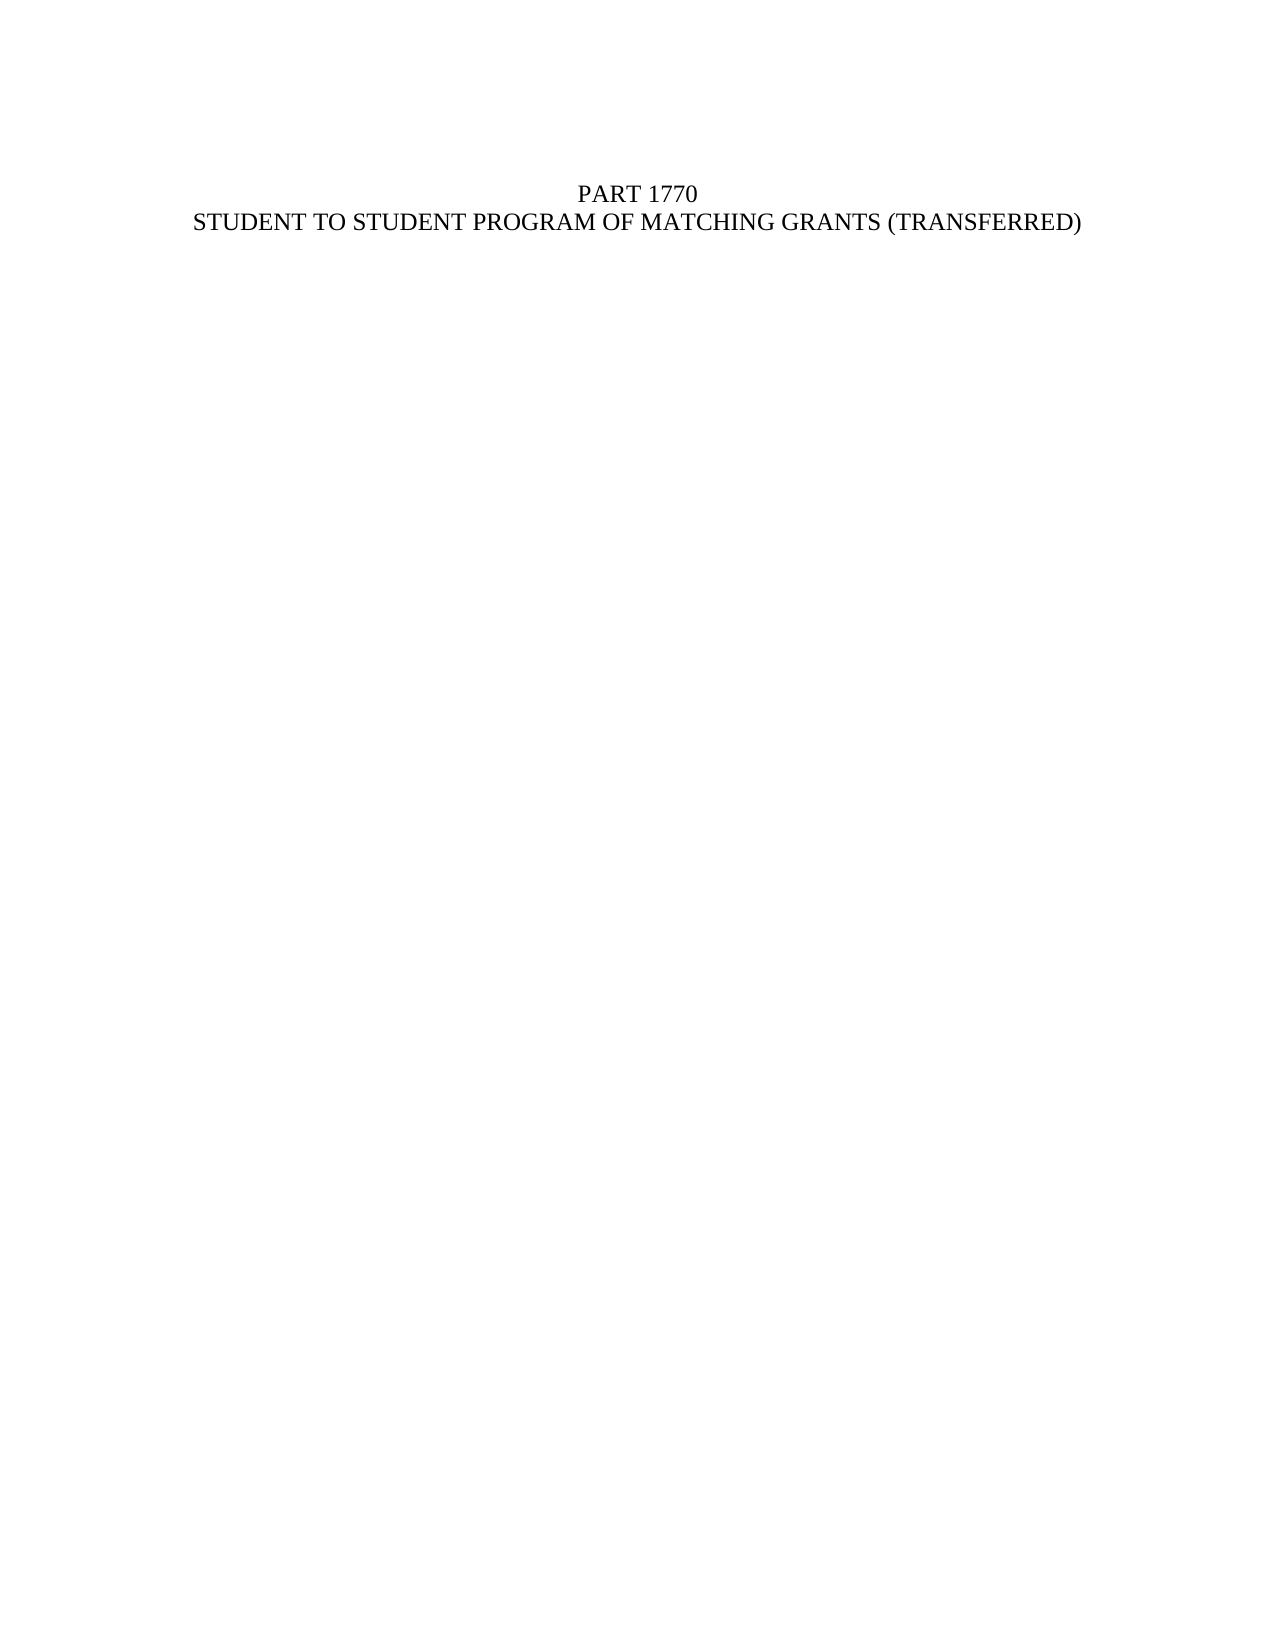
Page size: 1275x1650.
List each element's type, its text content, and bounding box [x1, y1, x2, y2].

text PART 1770 [150, 179, 1125, 207]
text STUDENT TO STUDENT PROGRAM OF MATCHING GRANTS (TRANSFERRED) [150, 207, 1125, 236]
